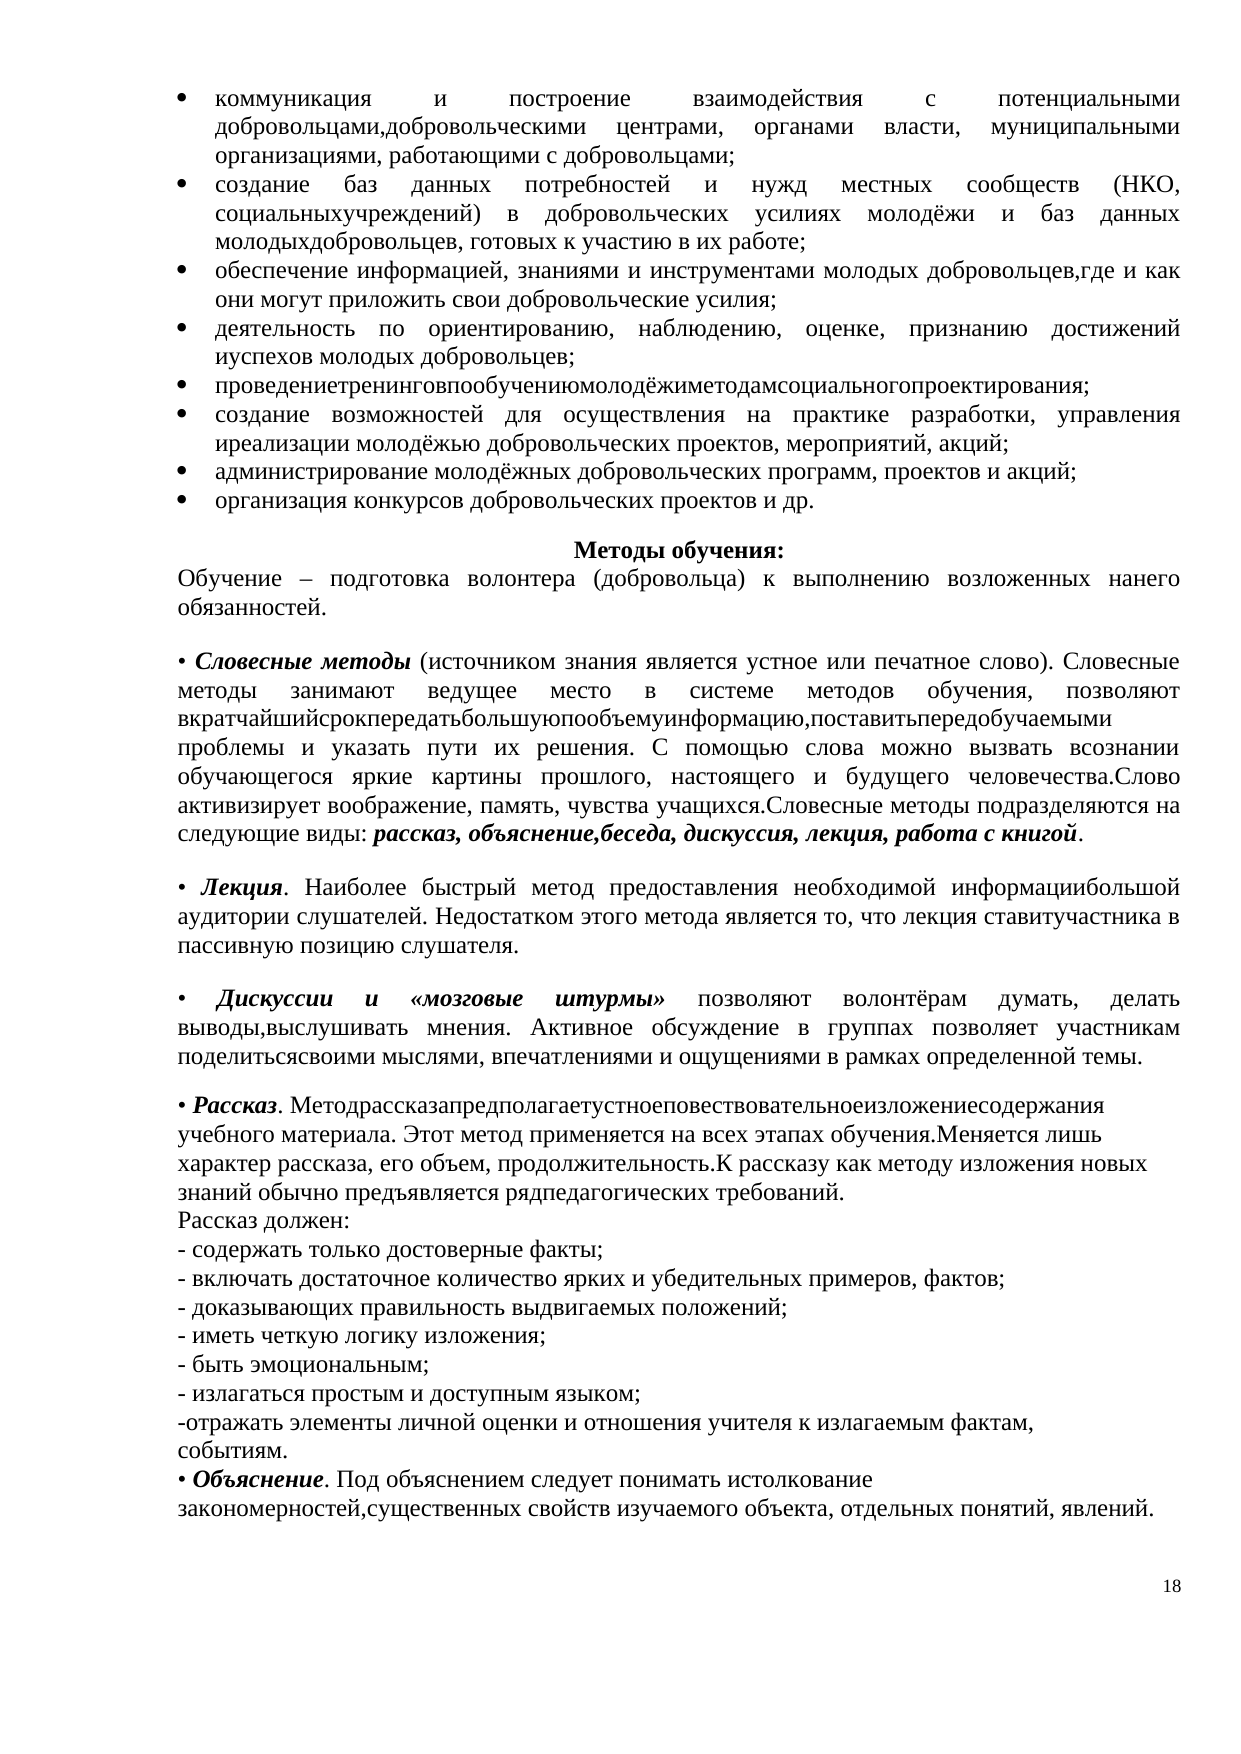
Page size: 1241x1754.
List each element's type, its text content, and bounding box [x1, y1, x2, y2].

text событиям. [177, 1436, 1181, 1464]
text Рассказ должен: [177, 1206, 1181, 1234]
list деятельность по ориентированию, наблюдению, оценке, признанию достижений иуспехов молодых добровольцев; [177, 313, 1181, 370]
text - содержать только достоверные факты; [177, 1234, 1181, 1263]
text - включать достаточное количество ярких и убедительных примеров, фактов; [177, 1263, 1181, 1292]
text - иметь четкую логику изложения; [177, 1321, 1181, 1349]
list администрирование молодёжных добровольческих программ, проектов и акций; [177, 456, 1181, 485]
text • Лекция. Наиболее быстрый метод предоставления необходимой информациибольшой аудитории слушателей. Недостатком этого метода является то, что лекция ставитучастника в пассивную позицию слушателя. [177, 872, 1181, 958]
text • Словесные методы (источником знания является устное или печатное слово). Словесные методы занимают ведущее место в системе методов обучения, позволяют вкратчайшийсрокпередатьбольшуюпообъемуинформацию,поставитьпередобучаемыми проблемы и указать пути их решения. С помощью слова можно вызвать всознании обучающегося яркие картины прошлого, настоящего и будущего человечества.Слово активизирует воображение, память, чувства учащихся.Словесные методы подразделяются на следующие виды: рассказ, объяснение,беседа, дискуссия, лекция, работа с книгой. [177, 646, 1181, 847]
text Обучение – подготовка волонтера (добровольца) к выполнению возложенных нанего обязанностей. [177, 563, 1181, 621]
text • Дискуссии и «мозговые штурмы» позволяют волонтёрам думать, делать выводы,выслушивать мнения. Активное обсуждение в группах позволяет участникам поделитьсясвоими мыслями, впечатлениями и ощущениями в рамках определенной темы. [177, 983, 1181, 1070]
text - излагаться простым и доступным языком; [177, 1378, 1181, 1407]
text -отражать элементы личной оценки и отношения учителя к излагаемым фактам, [177, 1407, 1181, 1436]
list создание возможностей для осуществления на практике разработки, управления иреализации молодёжью добровольческих проектов, мероприятий, акций; [177, 399, 1181, 456]
list создание баз данных потребностей и нужд местных сообществ (НКО, социальныхучреждений) в добровольческих усилиях молодёжи и баз данных молодыхдобровольцев, готовых к участию в их работе; [177, 169, 1181, 255]
list проведениетренинговпообучениюмолодёжиметодамсоциальногопроектирования; [177, 370, 1181, 399]
list организация конкурсов добровольческих проектов и др. [177, 485, 1181, 514]
text Методы обучения: [177, 535, 1181, 563]
list обеспечение информацией, знаниями и инструментами молодых добровольцев,где и как они могут приложить свои добровольческие усилия; [177, 255, 1181, 313]
list коммуникация и построение взаимодействия с потенциальными добровольцами,добровольческими центрами, органами власти, муниципальными организациями, работающими с добровольцами; [177, 83, 1181, 169]
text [177, 1464, 1181, 1522]
text • Рассказ. Методрассказапредполагаетустноеповествовательноеизложениесодержания учебного материала. Этот метод применяется на всех этапах обучения.Меняется лишь характер рассказа, его объем, продолжительность.К рассказу как методу изложения новых знаний обычно предъявляется рядпедагогических требований. [177, 1091, 1181, 1206]
text - доказывающих правильность выдвигаемых положений; [177, 1292, 1181, 1321]
text - быть эмоциональным; [177, 1349, 1181, 1378]
